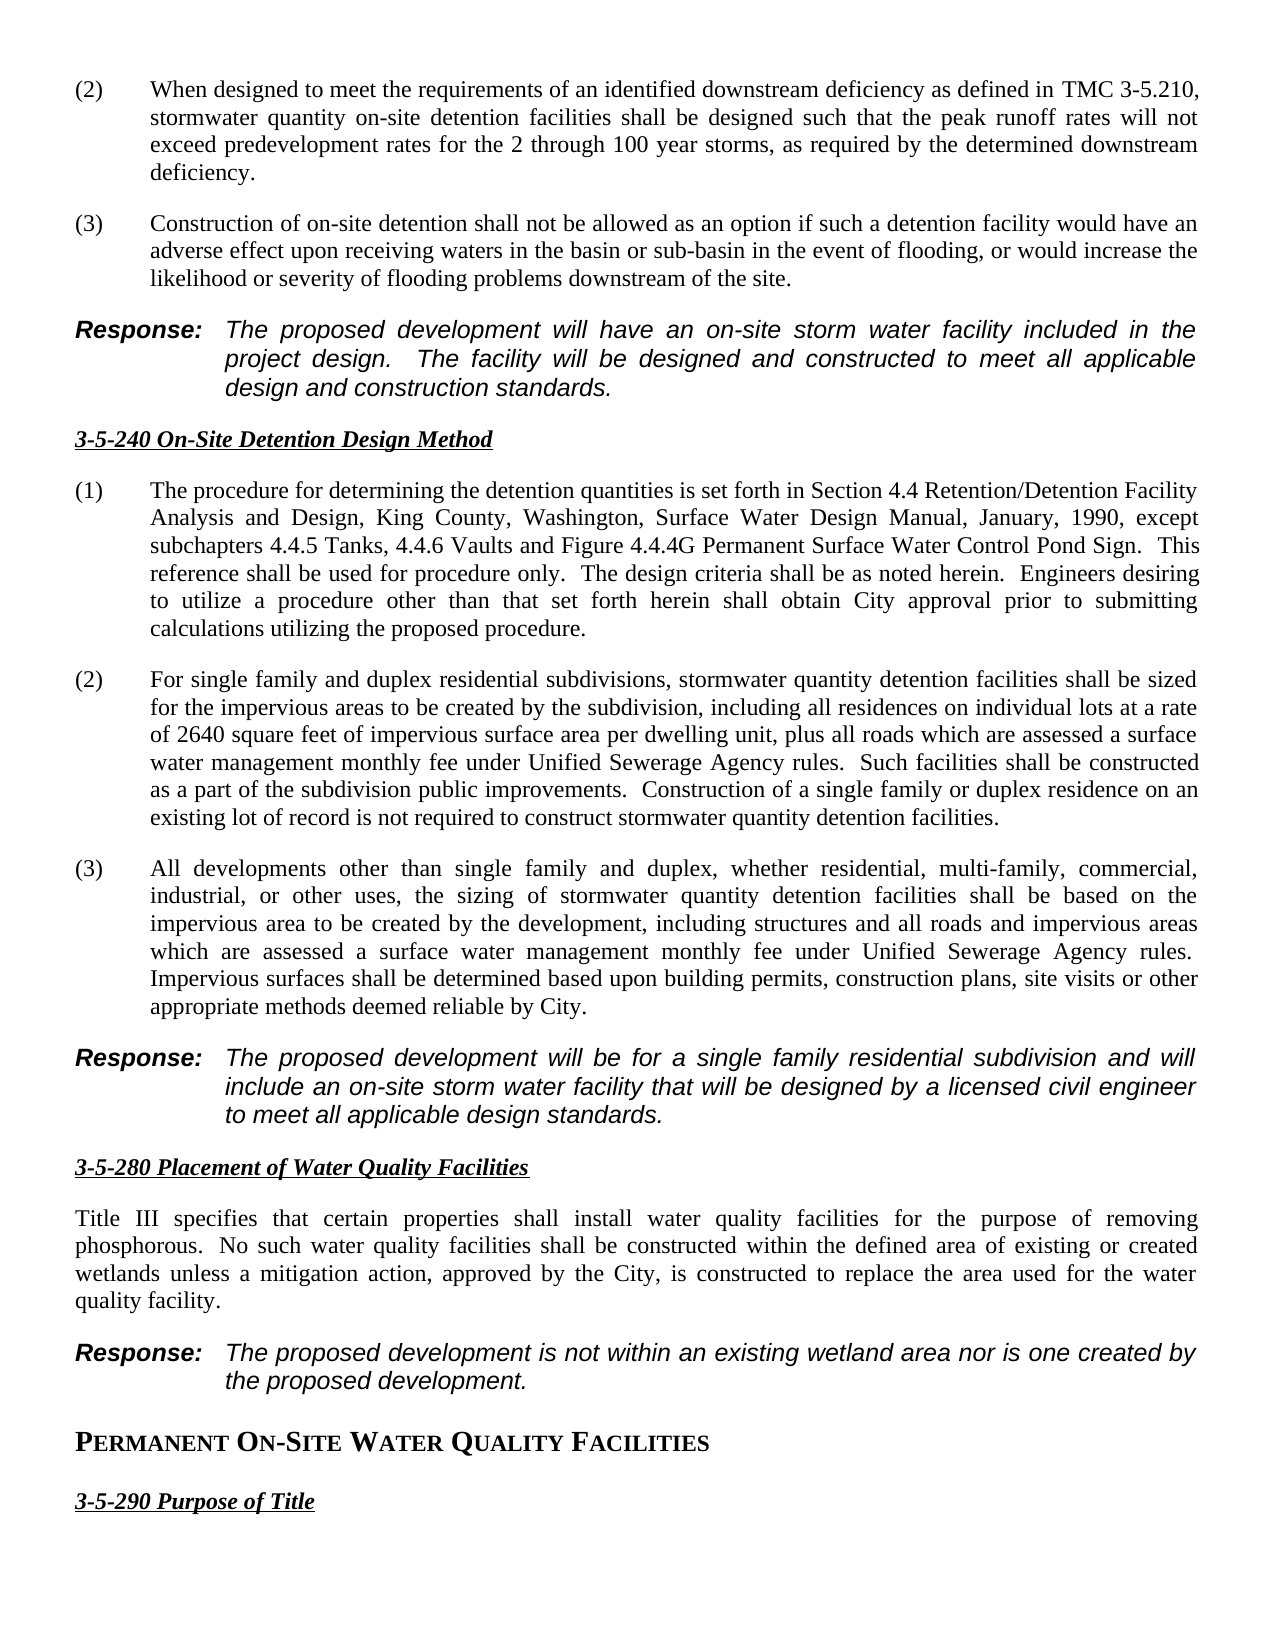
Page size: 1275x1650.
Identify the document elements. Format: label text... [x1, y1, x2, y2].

text (3) All developments other than single family and duplex, whether residential, multi-family, commercial, industrial, or other uses, the sizing of stormwater quantity detention facilities shall be based on the impervious area to be created by the development, including structures and all roads and impervious areas which are assessed a surface water management monthly fee under Unified Sewerage Agency rules. Impervious surfaces shall be determined based upon building permits, construction plans, site visits or other appropriate methods deemed reliable by City. [75, 854, 1200, 1019]
text Response: The proposed development will be for a single family residential subdivision and will include an on-site storm water facility that will be designed by a licensed civil engineer to meet all applicable design standards. [75, 1043, 1200, 1129]
text (3) Construction of on-site detention shall not be allowed as an option if such a detention facility would have an adverse effect upon receiving waters in the basin or sub-basin in the event of flooding, or would increase the likelihood or severity of flooding problems downstream of the site. [75, 209, 1200, 292]
text 3-5-240 On-Site Detention Design Method [75, 425, 1200, 452]
text 3-5-290 Purpose of Title [75, 1487, 1200, 1514]
text (2) When designed to meet the requirements of an identified downstream deficiency as defined in TMC 3-5.210, stormwater quantity on-site detention facilities shall be designed such that the peak runoff rates will not exceed predevelopment rates for the 2 through 100 year storms, as required by the determined downstream deficiency. [75, 75, 1200, 185]
text (1) The procedure for determining the detention quantities is set forth in Section 4.4 Retention/Detention Facility Analysis and Design, King County, Washington, Surface Water Design Manual, January, 1990, except subchapters 4.4.5 Tanks, 4.4.6 Vaults and Figure 4.4.4G Permanent Surface Water Control Pond Sign. This reference shall be used for procedure only. The design criteria shall be as noted herein. Engineers desiring to utilize a procedure other than that set forth herein shall obtain City approval prior to submitting calculations utilizing the proposed procedure. [75, 476, 1200, 641]
text (2) For single family and duplex residential subdivisions, stormwater quantity detention facilities shall be sized for the impervious areas to be created by the subdivision, including all residences on individual lots at a rate of 2640 square feet of impervious surface area per dwelling unit, plus all roads which are assessed a surface water management monthly fee under Unified Sewerage Agency rules. Such facilities shall be constructed as a part of the subdivision public improvements. Construction of a single family or duplex residence on an existing lot of record is not required to construct stormwater quantity detention facilities. [75, 665, 1200, 831]
text Title III specifies that certain properties shall install water quality facilities for the purpose of removing phosphorous. No such water quality facilities shall be constructed within the defined area of existing or created wetlands unless a mitigation action, approved by the City, is constructed to replace the area used for the water quality facility. [75, 1204, 1200, 1314]
text Response: The proposed development is not within an existing wetland area nor is one created by the proposed development. [75, 1338, 1200, 1395]
text 3-5-280 Placement of Water Quality Facilities [75, 1153, 1200, 1180]
text Permanent On-Site Water Quality Facilities [75, 1424, 1200, 1458]
text Response: The proposed development will have an on-site storm water facility included in the project design. The facility will be designed and constructed to meet all applicable design and construction standards. [75, 315, 1200, 401]
